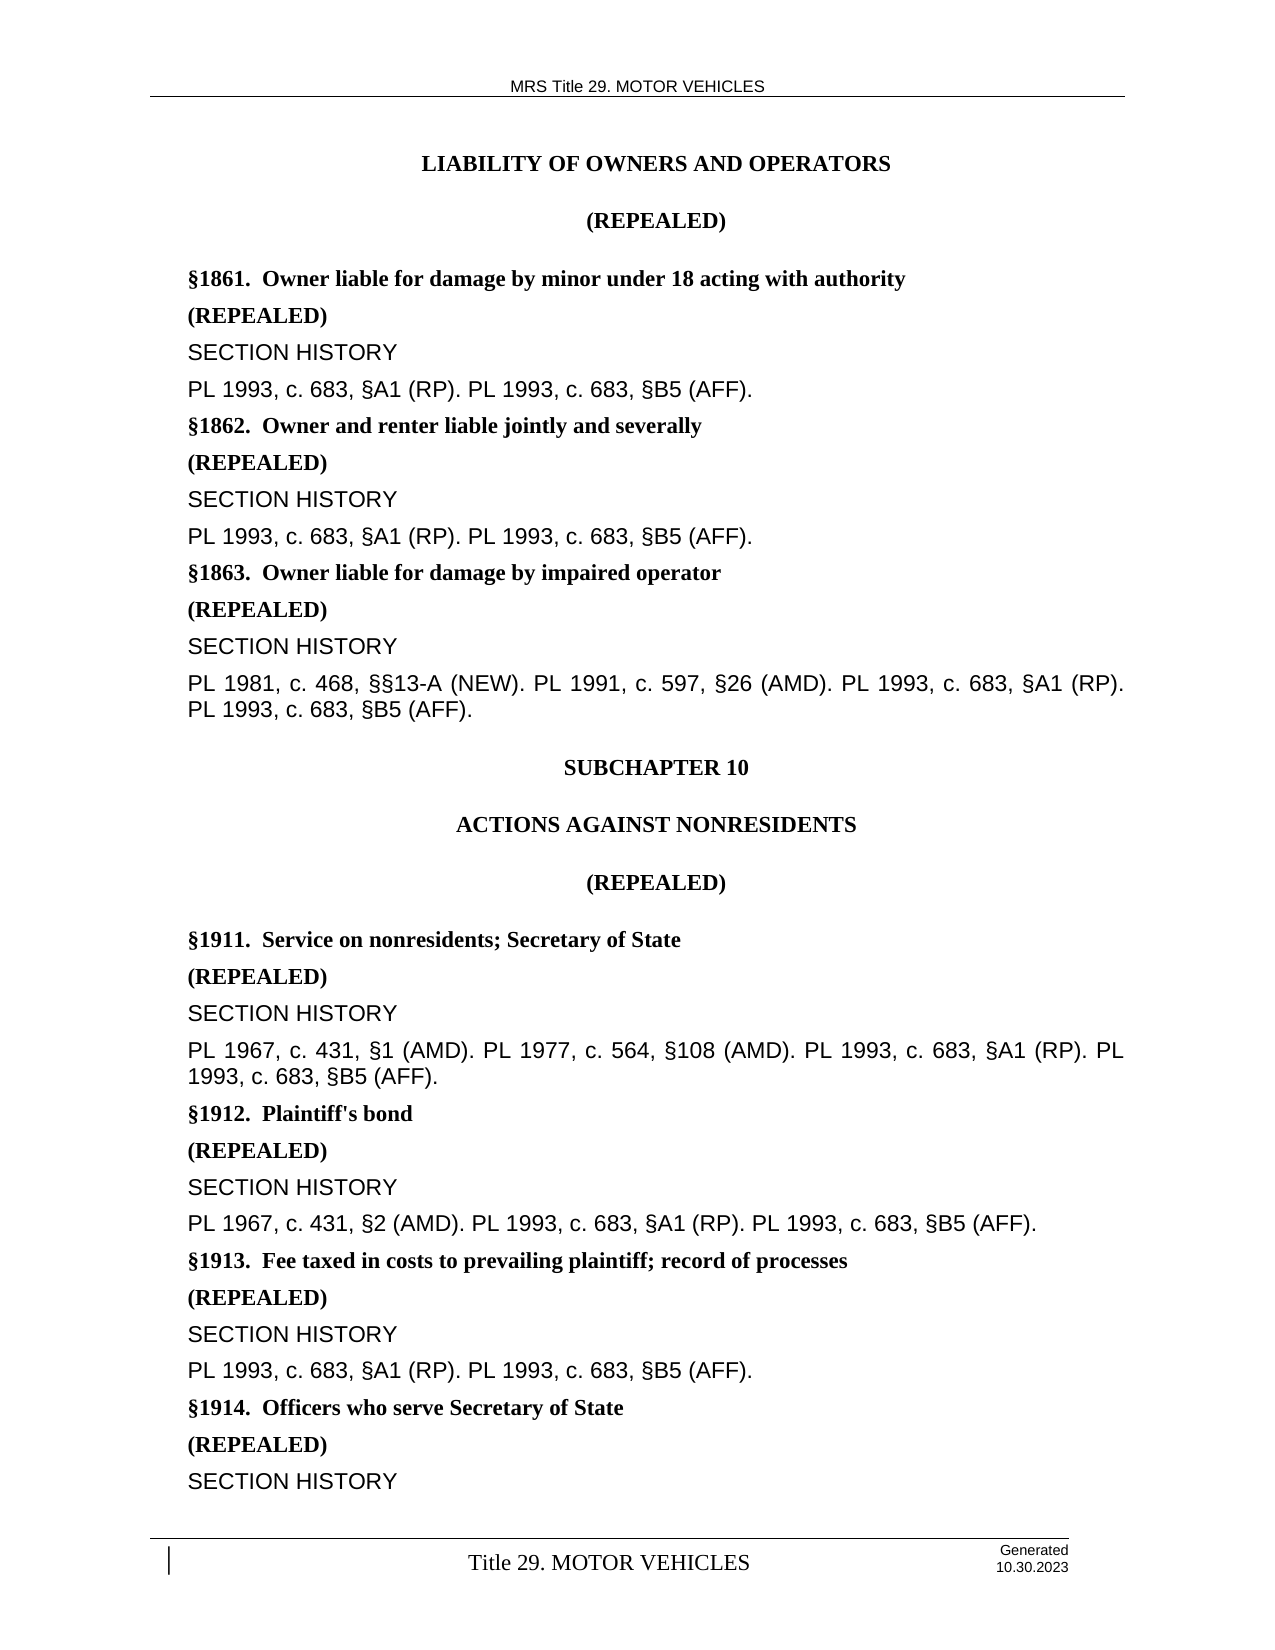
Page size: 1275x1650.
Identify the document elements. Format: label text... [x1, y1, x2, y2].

text §1863. Owner liable for damage by impaired operator [187, 559, 1125, 586]
text SUBCHAPTER 10 [187, 754, 1125, 780]
text §1913. Fee taxed in costs to prevailing plaintiff; record of processes [187, 1247, 1125, 1273]
text SECTION HISTORY [187, 633, 1125, 659]
text LIABILITY OF OWNERS AND OPERATORS [187, 150, 1125, 176]
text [187, 1357, 1125, 1384]
text PL 1967, c. 431, §1 (AMD). PL 1977, c. 564, §108 (AMD). PL 1993, c. 683, §A1 (RP). PL 1993, c. 683, §B5 (AFF). [187, 1037, 1125, 1089]
text §1914. Officers who serve Secretary of State [187, 1394, 1125, 1420]
text (REPEALED) [187, 302, 1125, 328]
text (REPEALED) [187, 449, 1125, 475]
text (REPEALED) [187, 1431, 1125, 1457]
text (REPEALED) [187, 963, 1125, 989]
text SECTION HISTORY [187, 1173, 1125, 1200]
text SECTION HISTORY [187, 1468, 1125, 1494]
text PL 1981, c. 468, §§13-A (NEW). PL 1991, c. 597, §26 (AMD). PL 1993, c. 683, §A1 (RP). PL 1993, c. 683, §B5 (AFF). [187, 670, 1125, 722]
text PL 1993, c. 683, §A1 (RP). PL 1993, c. 683, §B5 (AFF). [187, 376, 1125, 402]
text PL 1967, c. 431, §2 (AMD). PL 1993, c. 683, §A1 (RP). PL 1993, c. 683, §B5 (AFF). [187, 1210, 1125, 1237]
text §1912. Plaintiff's bond [187, 1100, 1125, 1126]
text (REPEALED) [187, 869, 1125, 895]
text SECTION HISTORY [187, 1321, 1125, 1347]
text PL 1993, c. 683, §A1 (RP). PL 1993, c. 683, §B5 (AFF). [187, 523, 1125, 549]
text §1862. Owner and renter liable jointly and severally [187, 412, 1125, 439]
text §1861. Owner liable for damage by minor under 18 acting with authority [187, 265, 1125, 292]
text (REPEALED) [187, 596, 1125, 622]
text SECTION HISTORY [187, 1000, 1125, 1026]
text SECTION HISTORY [187, 339, 1125, 365]
text SECTION HISTORY [187, 486, 1125, 512]
text §1911. Service on nonresidents; Secretary of State [187, 926, 1125, 953]
text (REPEALED) [187, 1284, 1125, 1310]
text (REPEALED) [187, 208, 1125, 234]
text ACTIONS AGAINST NONRESIDENTS [187, 811, 1125, 838]
text (REPEALED) [187, 1137, 1125, 1163]
